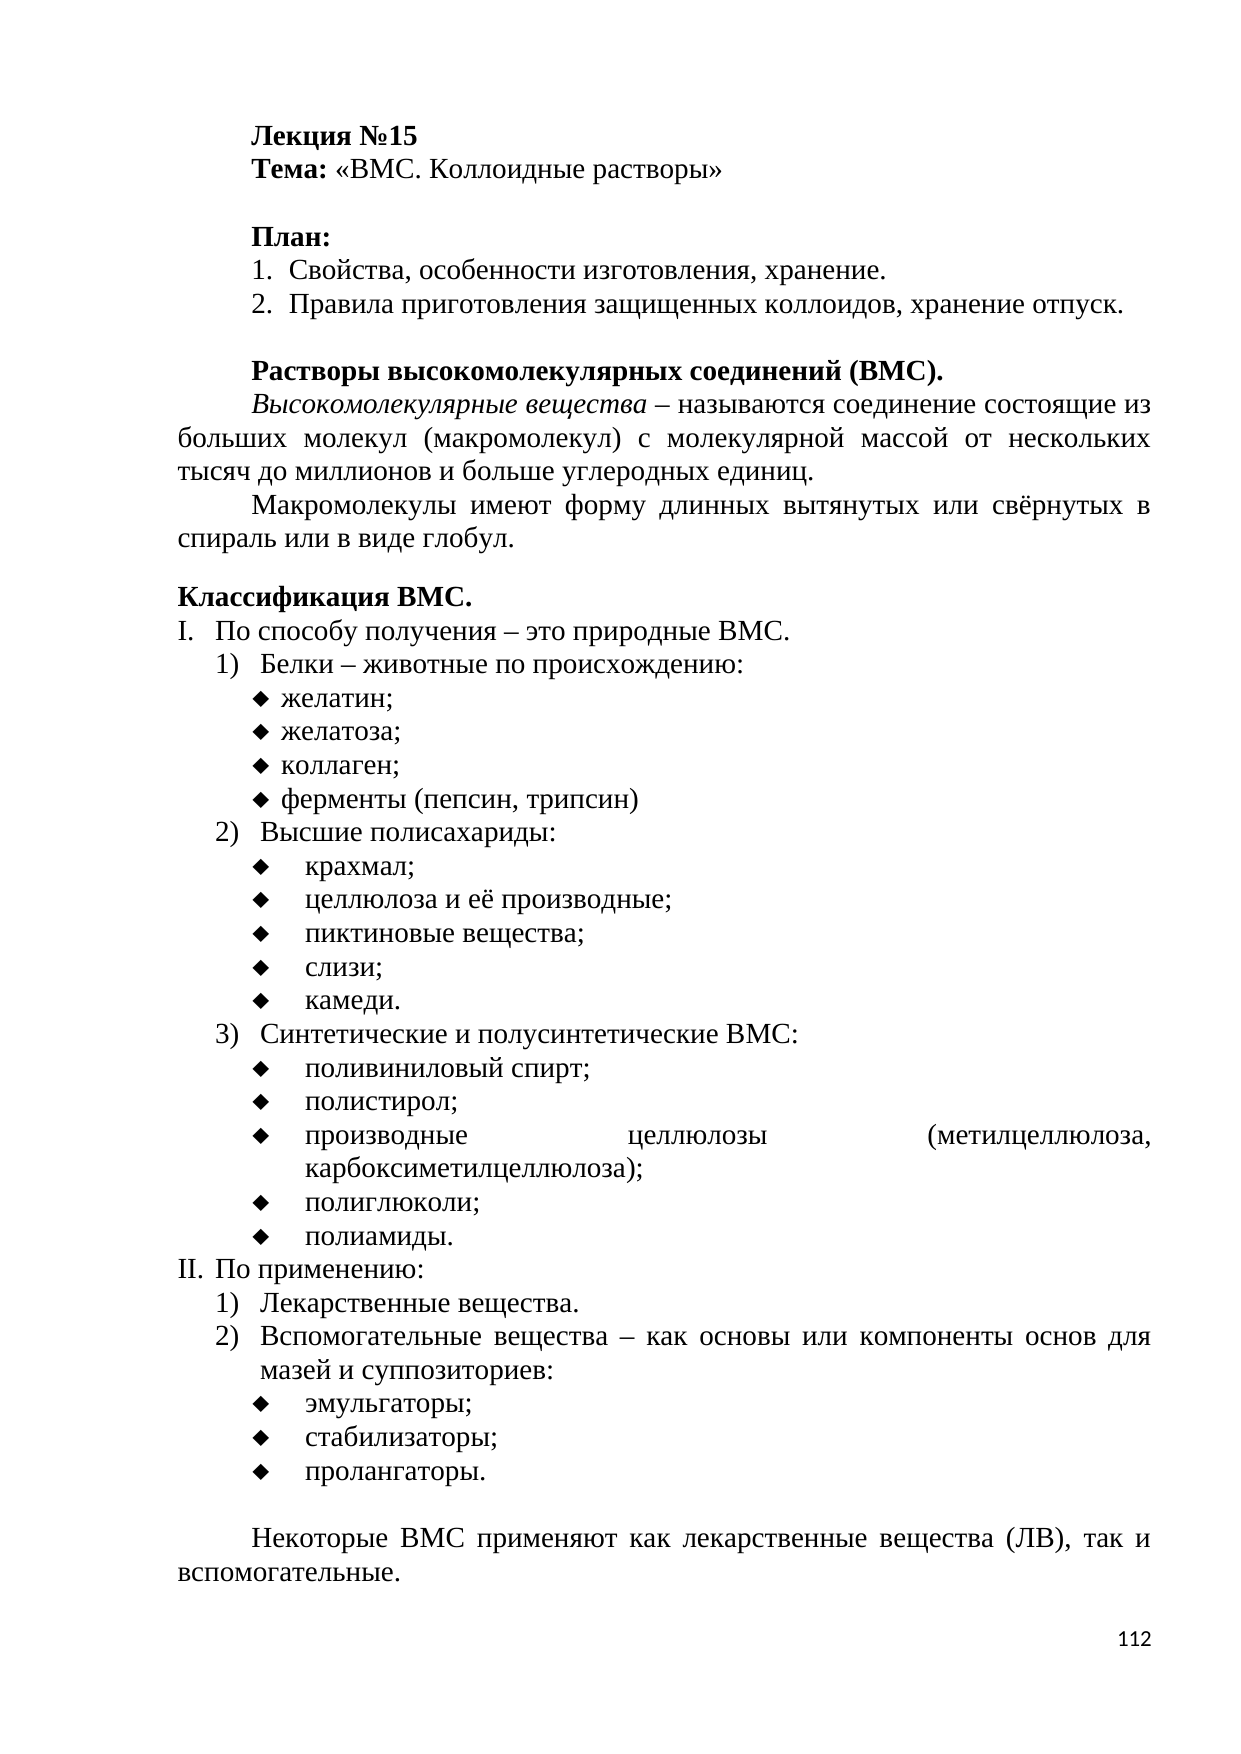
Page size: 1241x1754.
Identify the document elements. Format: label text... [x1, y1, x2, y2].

list поливиниловый спирт; [252, 1050, 1152, 1083]
list коллаген; [252, 747, 1152, 781]
list ферменты (пепсин, трипсин) [252, 781, 1152, 814]
list производные целлюлозы (метилцеллюлоза, карбоксиметилцеллюлоза); [252, 1117, 1152, 1184]
text Тема: «ВМС. Коллоидные растворы» [177, 152, 1152, 185]
list слизи; [252, 949, 1152, 982]
list Лекарственные вещества. [215, 1285, 1152, 1318]
list Высшие полисахариды: [215, 814, 1152, 848]
subtitle Растворы высокомолекулярных соединений (ВМС). [177, 353, 1152, 386]
list По способу получения – это природные ВМС. [177, 613, 1152, 646]
list стабилизаторы; [252, 1419, 1152, 1453]
list По применению: [177, 1251, 1152, 1285]
list желатин; [252, 680, 1152, 713]
text Высокомолекулярные вещества – называются соединение состоящие из больших молекул (макромолекул) с молекулярной массой от нескольких тысяч до миллионов и больше углеродных единиц. [177, 386, 1152, 487]
text Макромолекулы имеют форму длинных вытянутых или свёрнутых в спираль или в виде глобул. [177, 487, 1152, 554]
list крахмал; [252, 848, 1152, 882]
list Белки – животные по происхождению: [215, 646, 1152, 680]
list камеди. [252, 982, 1152, 1016]
list эмульгаторы; [252, 1386, 1152, 1419]
list Правила приготовления защищенных коллоидов, хранение отпуск. [251, 286, 1152, 319]
list Вспомогательные вещества – как основы или компоненты основ для мазей и суппозиториев: [215, 1318, 1152, 1386]
list пролангаторы. [252, 1453, 1152, 1487]
list Свойства, особенности изготовления, хранение. [251, 252, 1152, 286]
text Некоторые ВМС применяют как лекарственные вещества (ЛВ), так и вспомогательные. [177, 1520, 1152, 1587]
list полиглюколи; [252, 1184, 1152, 1218]
text Лекция №15 [177, 118, 1152, 152]
list полиамиды. [252, 1218, 1152, 1251]
list полистирол; [252, 1083, 1152, 1117]
list желатоза; [252, 713, 1152, 747]
list Синтетические и полусинтетические ВМС: [215, 1016, 1152, 1050]
list целлюлоза и её производные; [252, 882, 1152, 915]
list пиктиновые вещества; [252, 915, 1152, 949]
subtitle Классификация ВМС. [177, 579, 1152, 613]
text План: [177, 219, 1152, 252]
